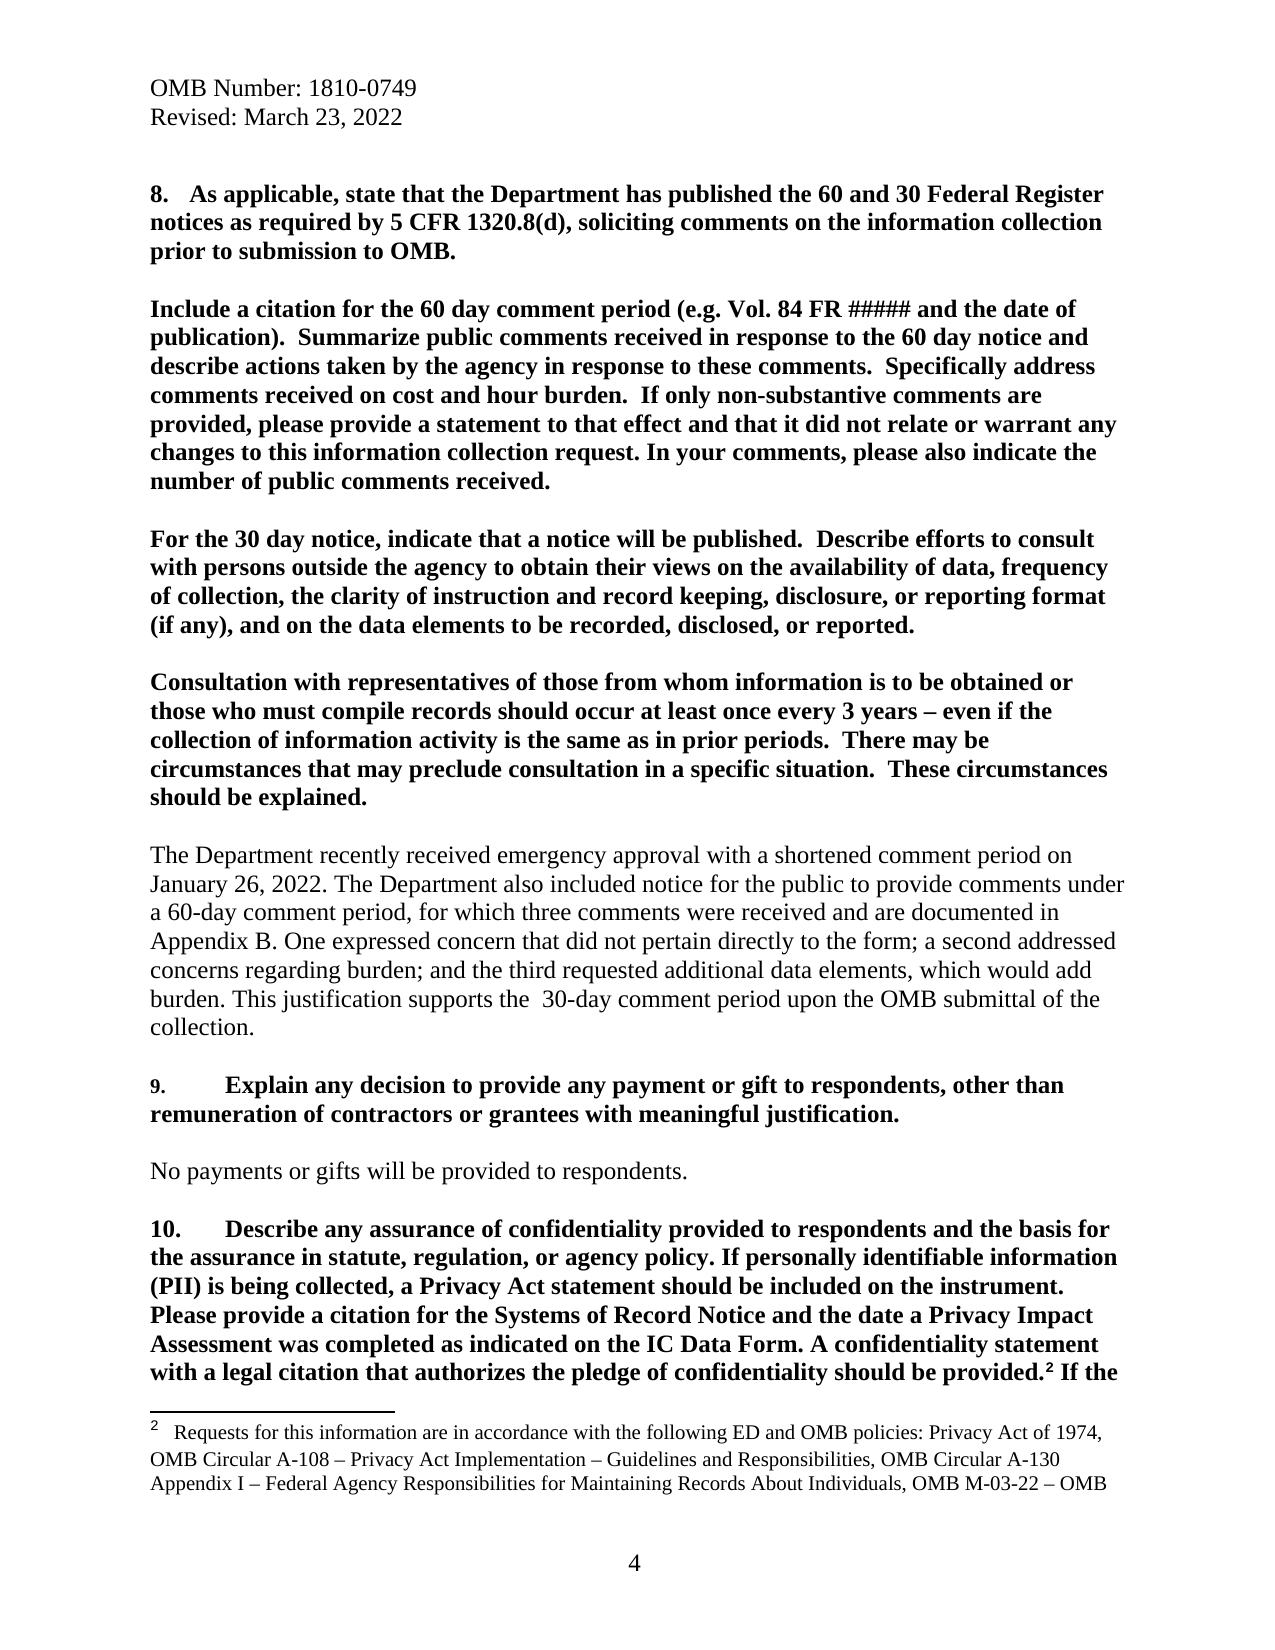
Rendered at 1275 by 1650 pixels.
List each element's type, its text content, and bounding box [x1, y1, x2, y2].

list Include a citation for the 60 day comment period (e.g. Vol. 84 FR ##### and the date of publication). Summarize public comments received in response to the 60 day notice and describe actions taken by the agency in response to these comments. Specifically address comments received on cost and hour burden. If only non-substantive comments are provided, please provide a statement to that effect and that it did not relate or warrant any changes to this information collection request. In your comments, please also indicate the number of public comments received. [150, 294, 1125, 495]
text The Department recently received emergency approval with a shortened comment period on January 26, 2022. The Department also included notice for the public to provide comments under a 60-day comment period, for which three comments were received and are documented in Appendix B. One expressed concern that did not pertain directly to the form; a second addressed concerns regarding burden; and the third requested additional data elements, which would add burden. This justification supports the 30-day comment period upon the OMB submittal of the collection. [150, 840, 1125, 1041]
text No payments or gifts will be provided to respondents. [150, 1156, 1125, 1185]
list As applicable, state that the Department has published the 60 and 30 Federal Register notices as required by 5 CFR 1320.8(d), soliciting comments on the information collection prior to submission to OMB. [150, 179, 1125, 265]
list For the 30 day notice, indicate that a notice will be published. Describe efforts to consult with persons outside the agency to obtain their views on the availability of data, frequency of collection, the clarity of instruction and record keeping, disclosure, or reporting format (if any), and on the data elements to be recorded, disclosed, or reported. [150, 524, 1125, 639]
list Explain any decision to provide any payment or gift to respondents, other than remuneration of contractors or grantees with meaningful justification. [150, 1070, 1125, 1127]
text Consultation with representatives of those from whom information is to be obtained or those who must compile records should occur at least once every 3 years – even if the collection of information activity is the same as in prior periods. There may be circumstances that may preclude consultation in a specific situation. These circumstances should be explained. [150, 667, 1125, 811]
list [150, 1214, 1125, 1388]
